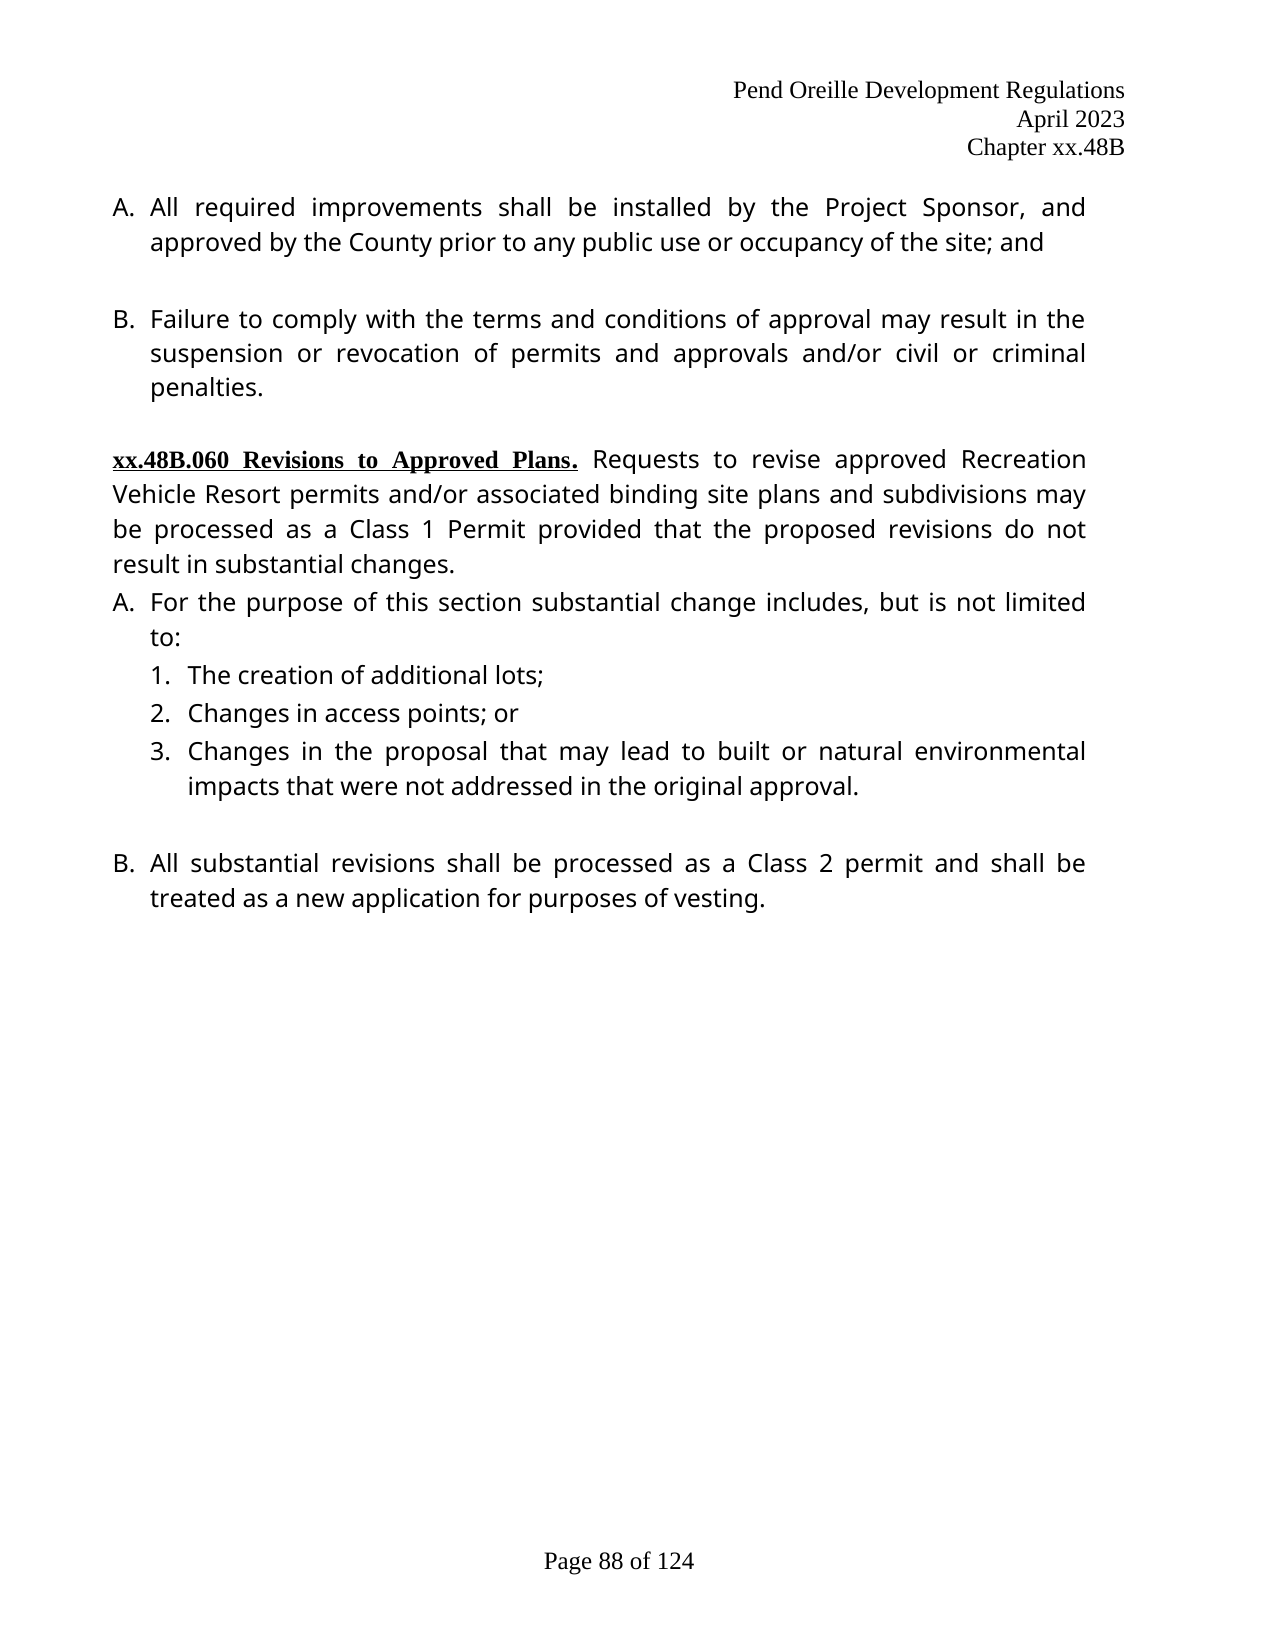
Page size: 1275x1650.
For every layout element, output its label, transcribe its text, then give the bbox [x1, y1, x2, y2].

text 2. Changes in access points; or [150, 696, 1087, 730]
text A. For the purpose of this section substantial change includes, but is not limited to: [112, 585, 1087, 654]
text 1. The creation of additional lots; [150, 658, 1087, 692]
list Failure to comply with the terms and conditions of approval may result in the suspension or revocation of permits and approvals and/or civil or criminal penalties. [112, 301, 1087, 403]
text xx.48B.060 Revisions to Approved Plans. Requests to revise approved Recreation Vehicle Resort permits and/or associated binding site plans and subdivisions may be processed as a Class 1 Permit provided that the proposed revisions do not result in substantial changes. [112, 442, 1087, 581]
text A. All required improvements shall be installed by the Project Sponsor, and approved by the County prior to any public use or occupancy of the site; and [112, 190, 1087, 259]
list All substantial revisions shall be processed as a Class 2 permit and shall be treated as a new application for purposes of vesting. [112, 845, 1087, 914]
text 3. Changes in the proposal that may lead to built or natural environmental impacts that were not addressed in the original approval. [150, 734, 1087, 803]
